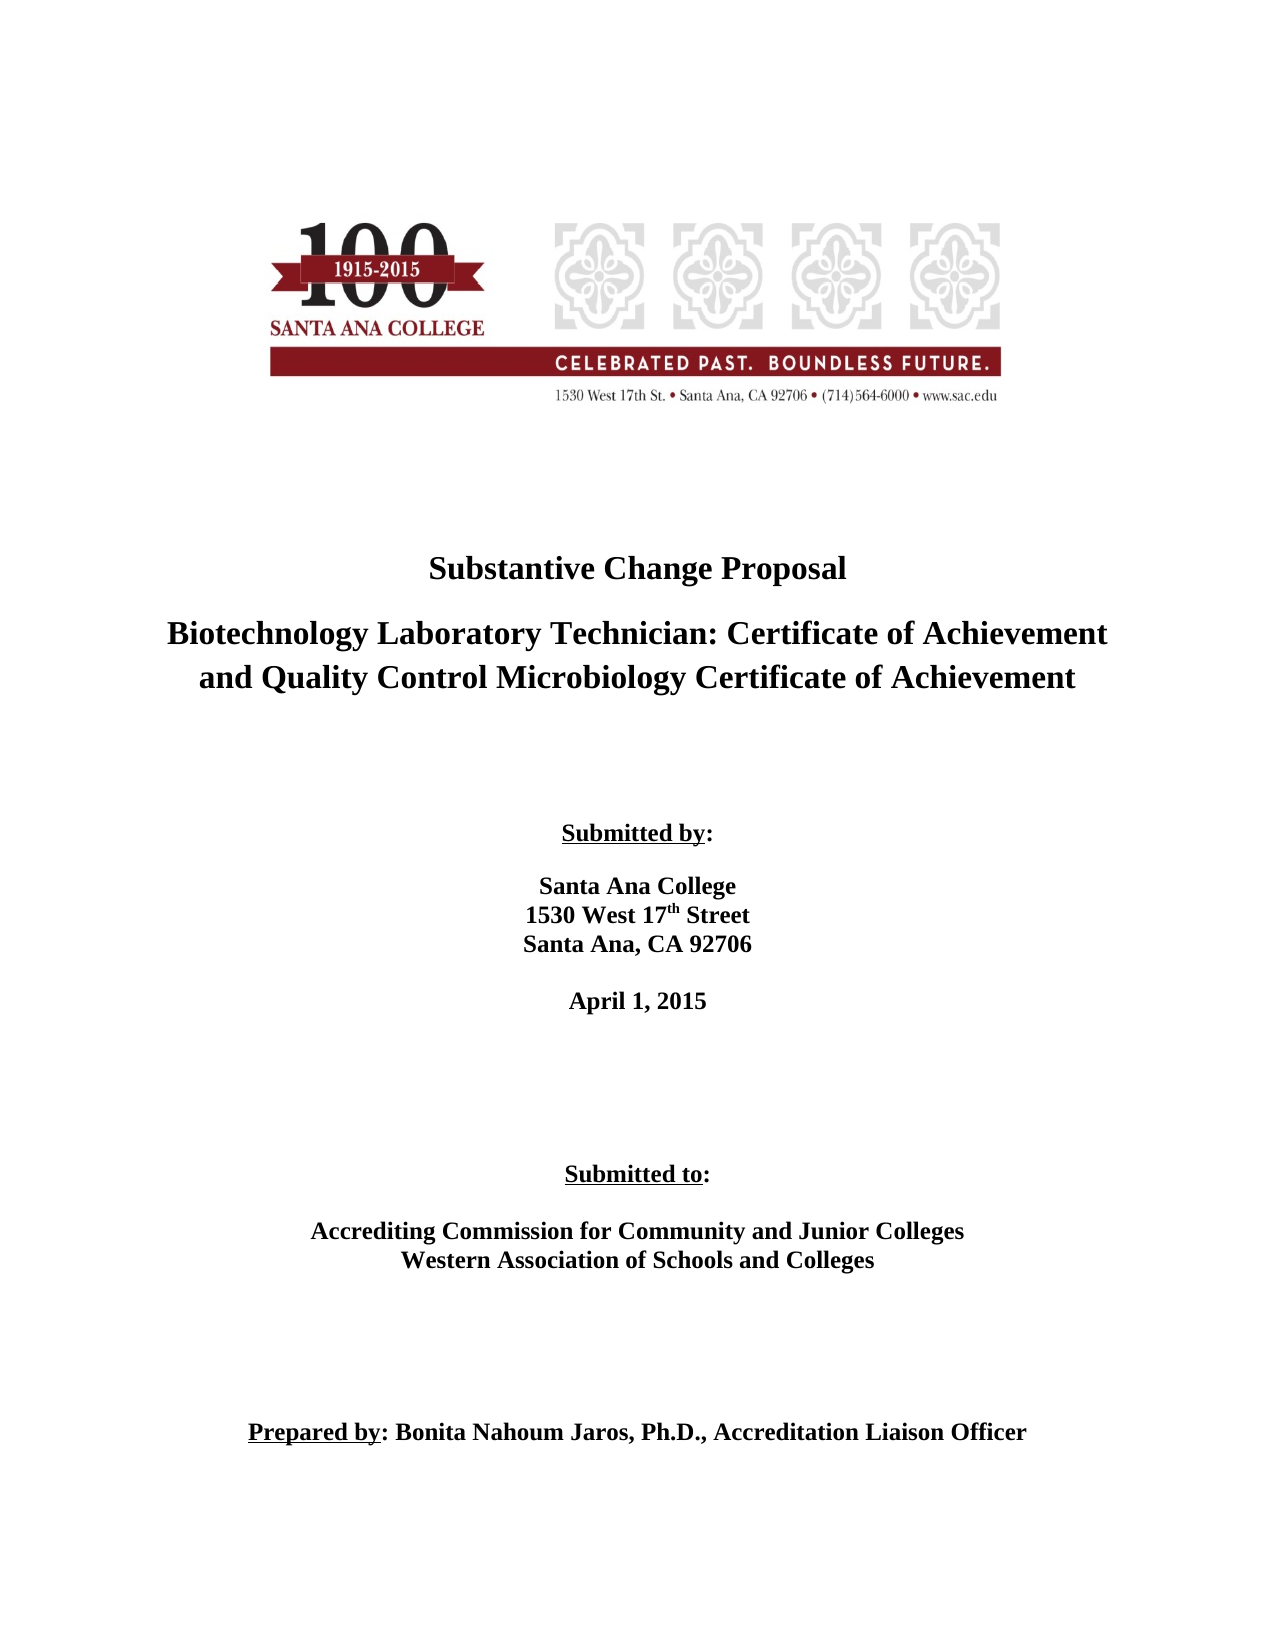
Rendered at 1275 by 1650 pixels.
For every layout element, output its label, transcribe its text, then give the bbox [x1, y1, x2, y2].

text 1530 West 17th Street [150, 900, 1125, 929]
text Biotechnology Laboratory Technician: Certificate of Achievement and Quality Control Microbiology Certificate of Achievement [150, 613, 1125, 696]
text Submitted by: [150, 818, 1125, 846]
text Submitted to: [150, 1159, 1125, 1188]
text April 1, 2015 [150, 986, 1125, 1015]
text Accrediting Commission for Community and Junior Colleges [150, 1216, 1125, 1245]
text Western Association of Schools and Colleges [150, 1245, 1125, 1274]
text Santa Ana College [150, 871, 1125, 900]
text Substantive Change Proposal [150, 548, 1125, 587]
text Santa Ana, CA 92706 [150, 929, 1125, 958]
text Prepared by: Bonita Nahoum Jaros, Ph.D., Accreditation Liaison Officer [150, 1417, 1125, 1446]
picture [211, 150, 1064, 418]
